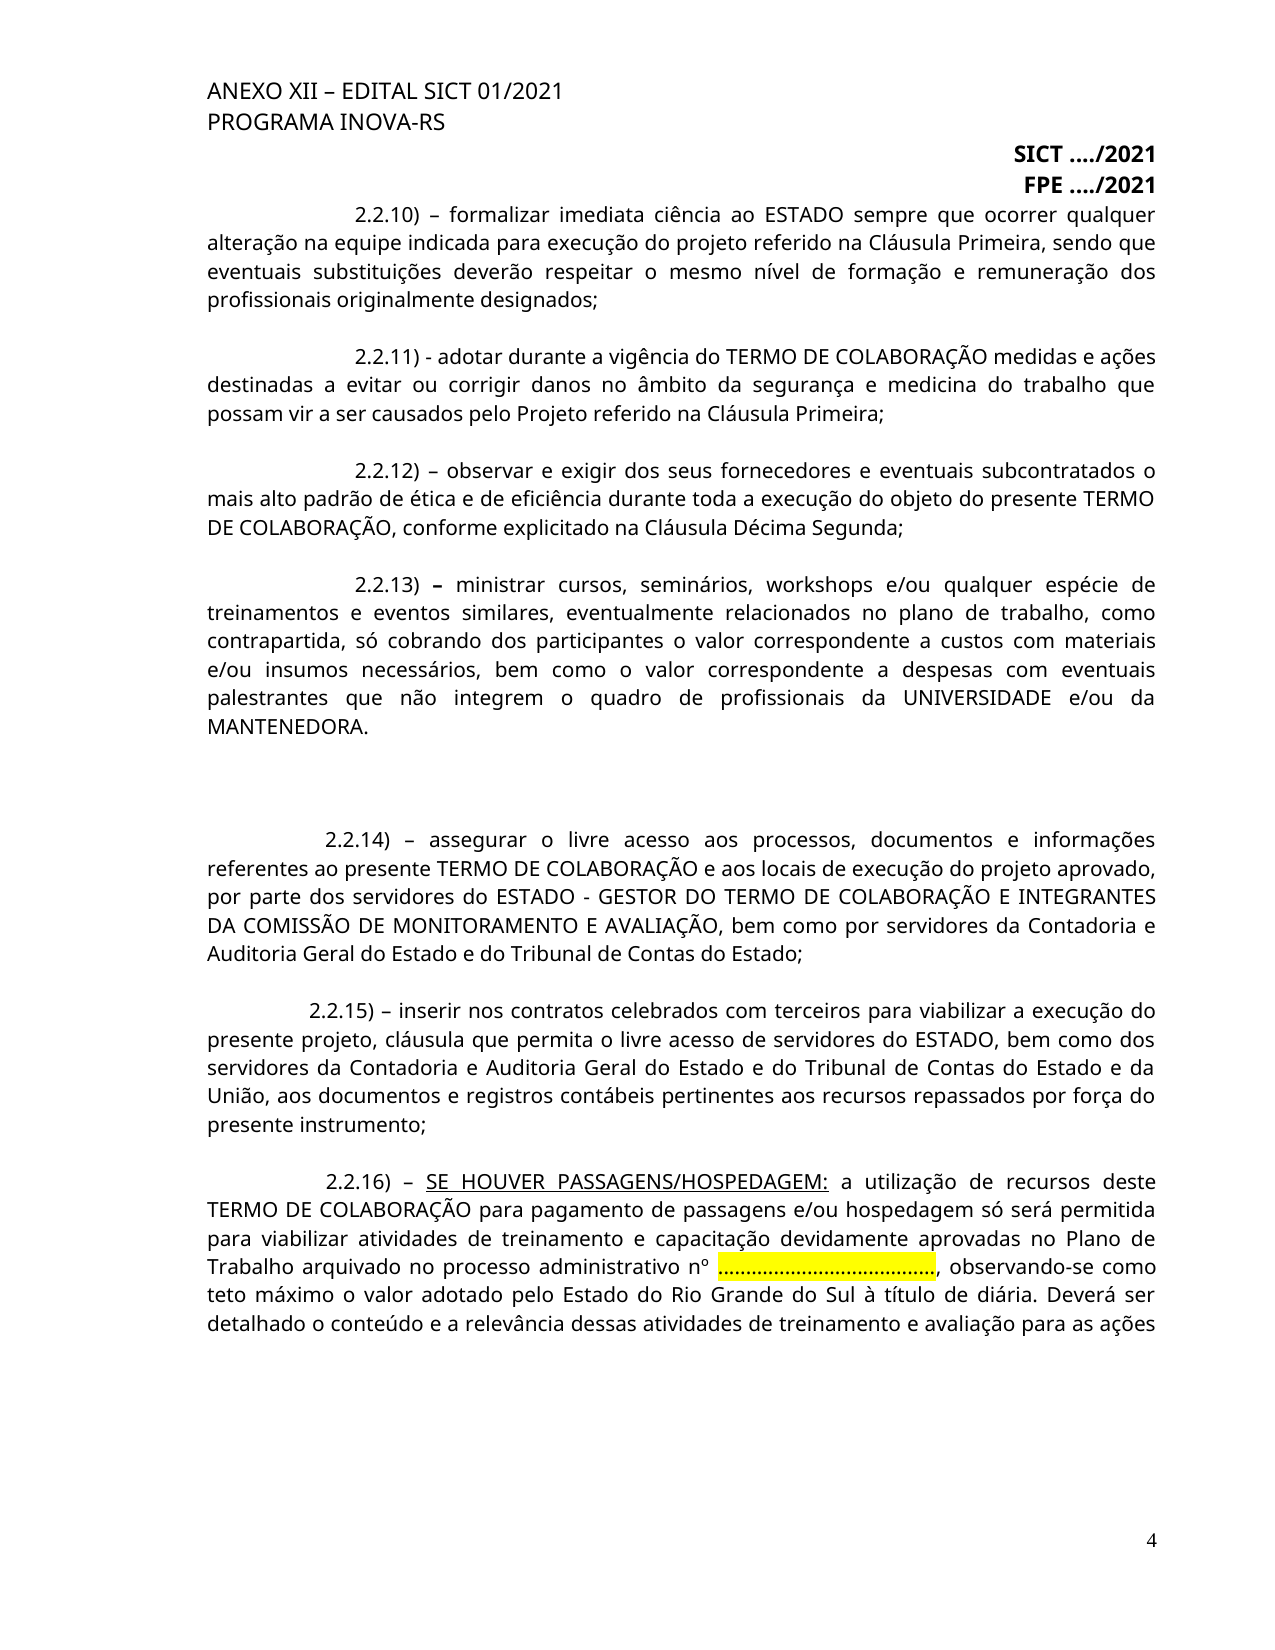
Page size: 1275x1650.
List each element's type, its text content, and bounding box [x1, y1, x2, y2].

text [207, 1167, 1157, 1337]
text 2.2.14) – assegurar o livre acesso aos processos, documentos e informações referentes ao presente TERMO DE COLABORAÇÃO e aos locais de execução do projeto aprovado, por parte dos servidores do ESTADO - GESTOR DO TERMO DE COLABORAÇÃO E INTEGRANTES DA COMISSÃO DE MONITORAMENTO E AVALIAÇÃO, bem como por servidores da Contadoria e Auditoria Geral do Estado e do Tribunal de Contas do Estado; [207, 826, 1157, 968]
text 2.2.12) – observar e exigir dos seus fornecedores e eventuais subcontratados o mais alto padrão de ética e de eficiência durante toda a execução do objeto do presente TERMO DE COLABORAÇÃO, conforme explicitado na Cláusula Décima Segunda; [207, 456, 1157, 541]
text 2.2.13) – ministrar cursos, seminários, workshops e/ou qualquer espécie de treinamentos e eventos similares, eventualmente relacionados no plano de trabalho, como contrapartida, só cobrando dos participantes o valor correspondente a custos com materiais e/ou insumos necessários, bem como o valor correspondente a despesas com eventuais palestrantes que não integrem o quadro de profissionais da UNIVERSIDADE e/ou da MANTENEDORA. [207, 570, 1157, 740]
text 2.2.11) - adotar durante a vigência do TERMO DE COLABORAÇÃO medidas e ações destinadas a evitar ou corrigir danos no âmbito da segurança e medicina do trabalho que possam vir a ser causados pelo Projeto referido na Cláusula Primeira; [207, 342, 1157, 427]
text 2.2.10) – formalizar imediata ciência ao ESTADO sempre que ocorrer qualquer alteração na equipe indicada para execução do projeto referido na Cláusula Primeira, sendo que eventuais substituições deverão respeitar o mesmo nível de formação e remuneração dos profissionais originalmente designados; [207, 200, 1157, 314]
text 2.2.15) – inserir nos contratos celebrados com terceiros para viabilizar a execução do presente projeto, cláusula que permita o livre acesso de servidores do ESTADO, bem como dos servidores da Contadoria e Auditoria Geral do Estado e do Tribunal de Contas do Estado e da União, aos documentos e registros contábeis pertinentes aos recursos repassados por força do presente instrumento; [207, 996, 1157, 1138]
